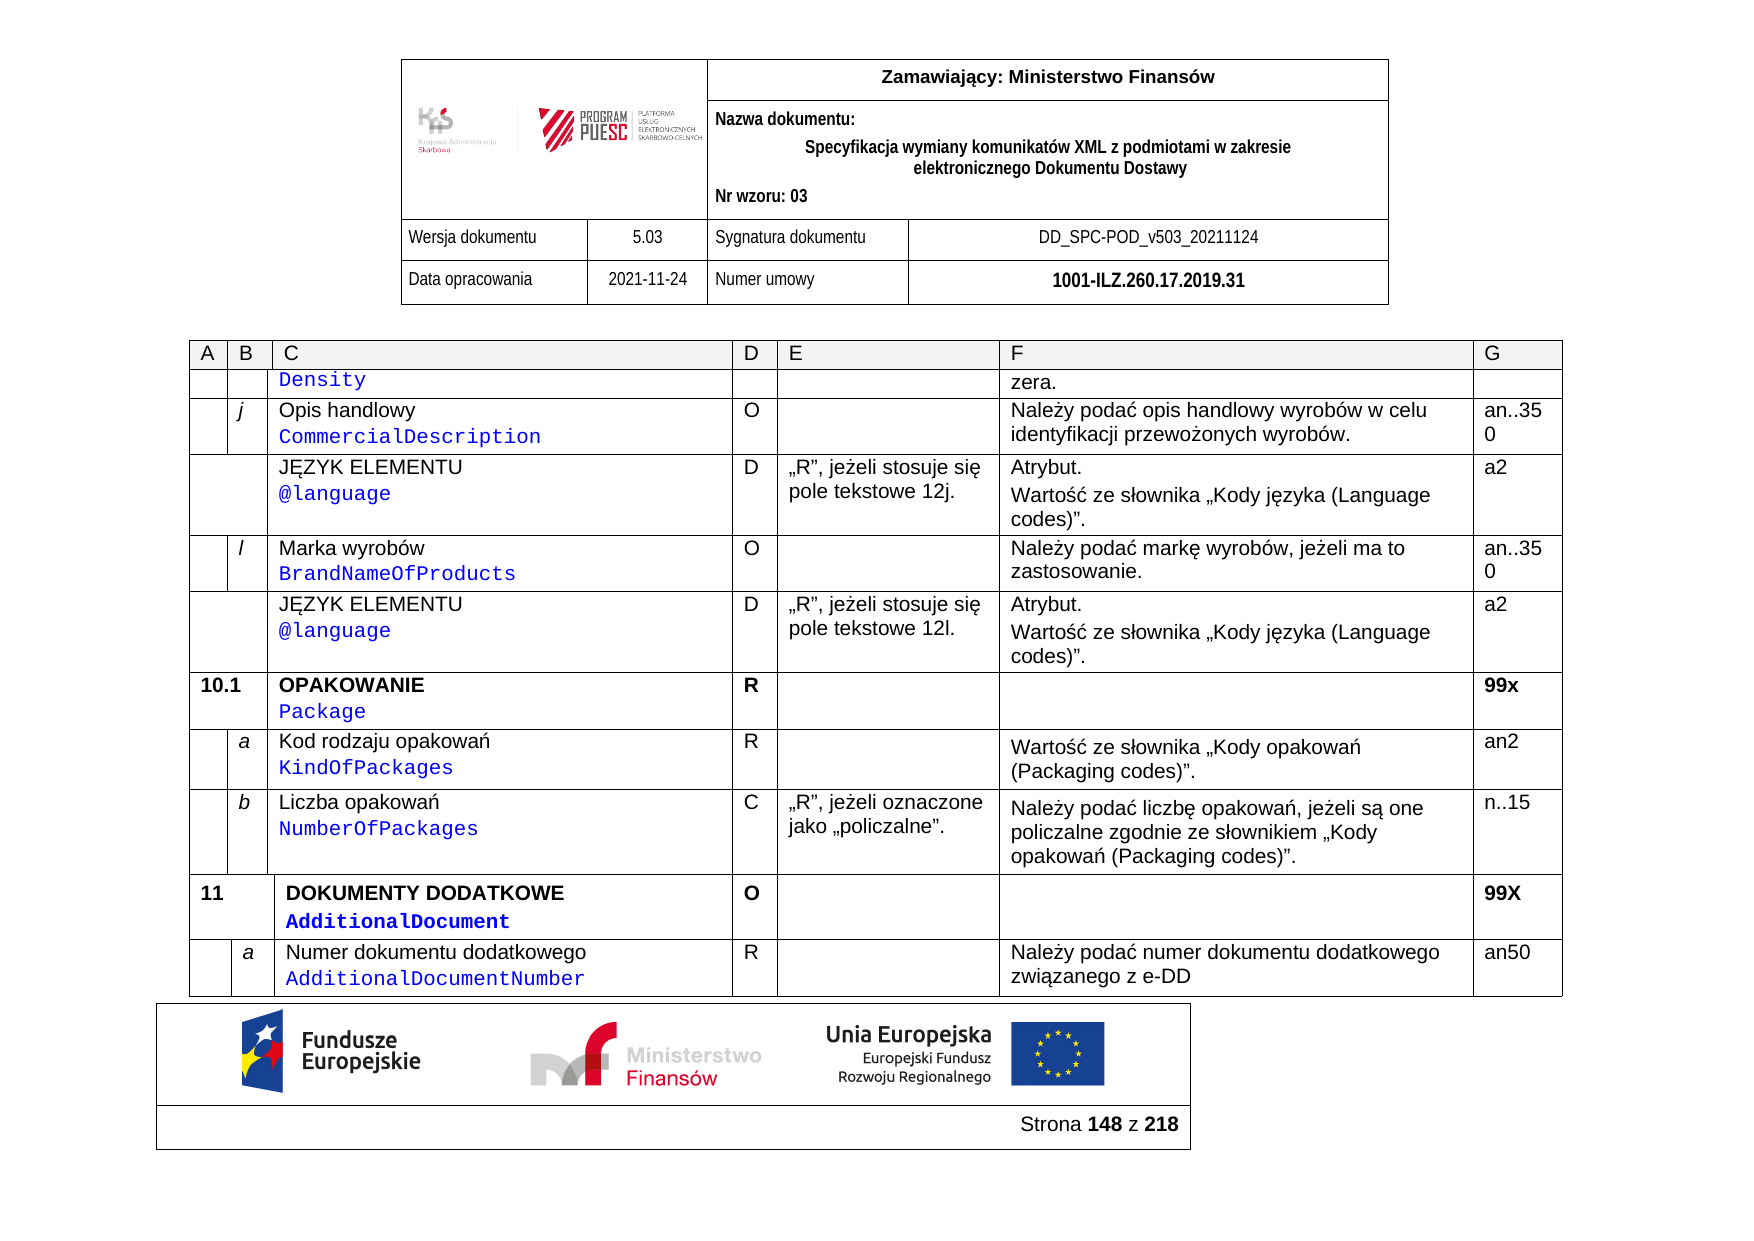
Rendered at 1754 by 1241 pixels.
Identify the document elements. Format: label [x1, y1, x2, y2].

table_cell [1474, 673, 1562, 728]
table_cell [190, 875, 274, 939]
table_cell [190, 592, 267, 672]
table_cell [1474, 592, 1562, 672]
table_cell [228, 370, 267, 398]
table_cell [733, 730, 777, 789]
picture [242, 1009, 1105, 1093]
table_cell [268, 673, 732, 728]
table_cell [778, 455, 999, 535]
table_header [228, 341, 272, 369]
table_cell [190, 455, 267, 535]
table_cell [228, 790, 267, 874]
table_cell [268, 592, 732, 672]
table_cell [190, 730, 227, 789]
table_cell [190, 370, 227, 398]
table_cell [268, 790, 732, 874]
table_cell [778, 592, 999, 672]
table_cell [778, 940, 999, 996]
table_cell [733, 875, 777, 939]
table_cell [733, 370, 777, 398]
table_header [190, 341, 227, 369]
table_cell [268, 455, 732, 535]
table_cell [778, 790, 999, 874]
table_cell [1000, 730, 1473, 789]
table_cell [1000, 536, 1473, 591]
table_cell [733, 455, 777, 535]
picture [408, 97, 702, 163]
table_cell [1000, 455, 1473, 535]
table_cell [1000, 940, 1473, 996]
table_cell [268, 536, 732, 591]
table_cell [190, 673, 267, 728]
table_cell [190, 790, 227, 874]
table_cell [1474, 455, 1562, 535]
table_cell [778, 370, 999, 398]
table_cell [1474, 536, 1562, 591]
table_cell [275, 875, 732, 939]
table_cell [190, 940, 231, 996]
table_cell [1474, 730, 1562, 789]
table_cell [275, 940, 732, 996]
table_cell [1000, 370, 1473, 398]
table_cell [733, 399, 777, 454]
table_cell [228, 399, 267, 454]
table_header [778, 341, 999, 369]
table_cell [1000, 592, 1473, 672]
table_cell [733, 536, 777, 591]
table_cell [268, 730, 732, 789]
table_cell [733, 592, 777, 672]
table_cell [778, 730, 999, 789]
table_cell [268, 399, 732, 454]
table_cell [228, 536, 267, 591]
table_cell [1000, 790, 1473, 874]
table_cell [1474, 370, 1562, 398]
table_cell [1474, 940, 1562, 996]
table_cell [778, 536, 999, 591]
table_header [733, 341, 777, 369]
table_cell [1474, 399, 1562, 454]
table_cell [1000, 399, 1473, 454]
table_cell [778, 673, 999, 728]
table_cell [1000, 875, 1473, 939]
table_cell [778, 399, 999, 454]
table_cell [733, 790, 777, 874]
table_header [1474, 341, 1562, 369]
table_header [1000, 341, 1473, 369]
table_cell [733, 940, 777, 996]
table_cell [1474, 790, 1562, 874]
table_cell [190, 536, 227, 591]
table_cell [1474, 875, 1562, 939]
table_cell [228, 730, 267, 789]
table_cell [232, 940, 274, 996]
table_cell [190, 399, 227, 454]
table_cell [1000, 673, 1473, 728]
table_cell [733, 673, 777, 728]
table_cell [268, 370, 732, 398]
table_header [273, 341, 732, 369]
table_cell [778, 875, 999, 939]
